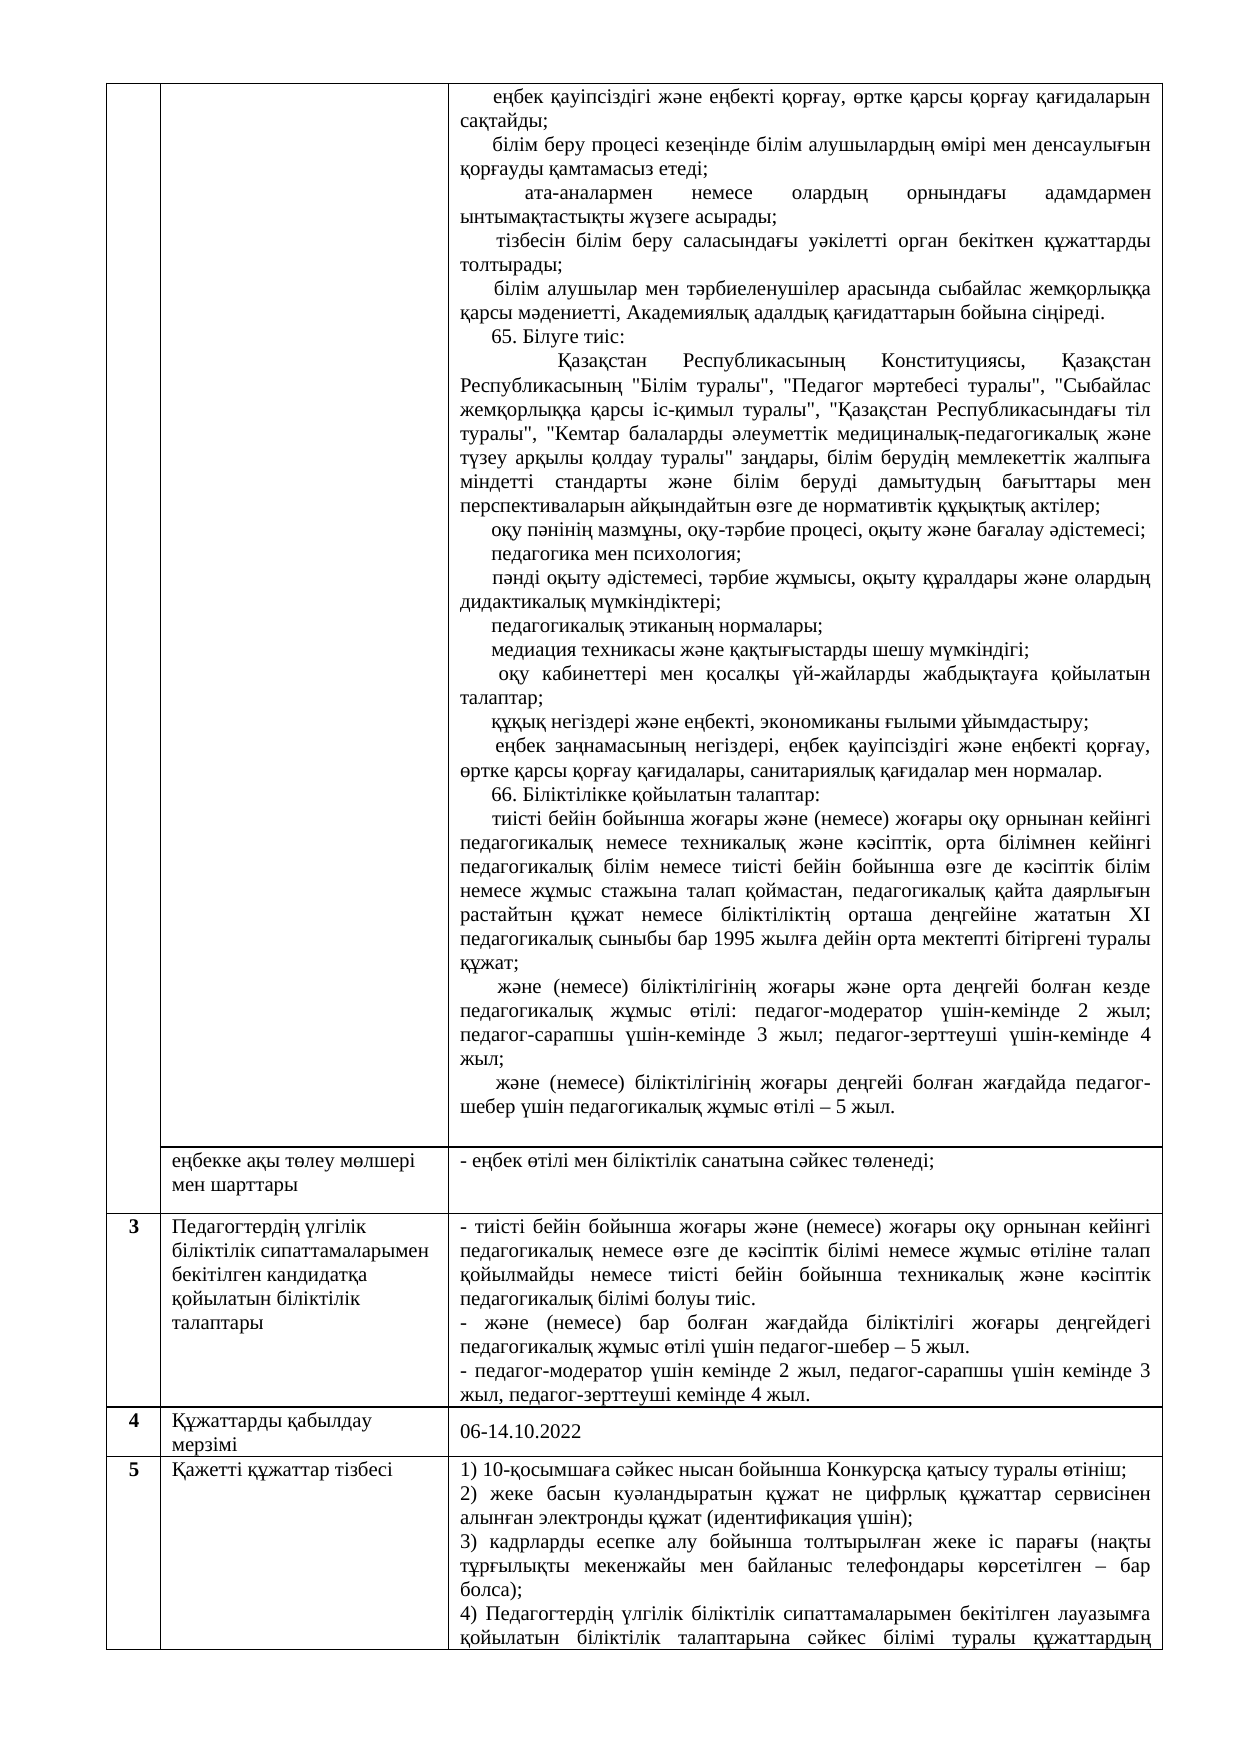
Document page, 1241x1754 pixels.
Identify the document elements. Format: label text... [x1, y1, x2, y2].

table_cell 4 [107, 1408, 160, 1456]
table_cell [449, 1457, 1162, 1649]
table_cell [161, 1457, 448, 1649]
table_cell еңбекке ақы төлеу мөлшері мен шарттары [161, 1148, 448, 1213]
table_cell Құжаттарды қабылдау мерзімі [161, 1408, 448, 1456]
table_cell - тиісті бейін бойынша жоғары және (немесе) жоғары оқу орнынан кейінгі педагогикалық немесе өзге де кәсіптік білімі немесе жұмыс өтіліне талап қойылмайды немесе тиісті бейін бойынша техникалық және кәсіптік педагогикалық білімі болуы тиіс. - және (немесе) бар болған жағдайда біліктілігі жоғары деңгейдегі педагогикалық жұмыс өтілі үшін педагог-шебер – 5 жыл. - педагог-модератор үшін кемінде 2 жыл, педагог-сарапшы үшін кемінде 3 жыл, педагог-зерттеуші кемінде 4 жыл. [449, 1214, 1162, 1406]
table_cell 5 [107, 1457, 160, 1649]
table_cell Педагогтердің үлгілік біліктілік сипаттамаларымен бекітілген кандидатқа қойылатын біліктілік талаптары [161, 1214, 448, 1406]
table_cell - еңбек өтілі мен біліктілік санатына сәйкес төленеді; [449, 1148, 1162, 1213]
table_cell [449, 84, 1162, 1146]
table_cell 06-14.10.2022 [449, 1408, 1162, 1456]
table_cell 3 [107, 1214, 160, 1406]
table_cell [161, 84, 448, 1146]
